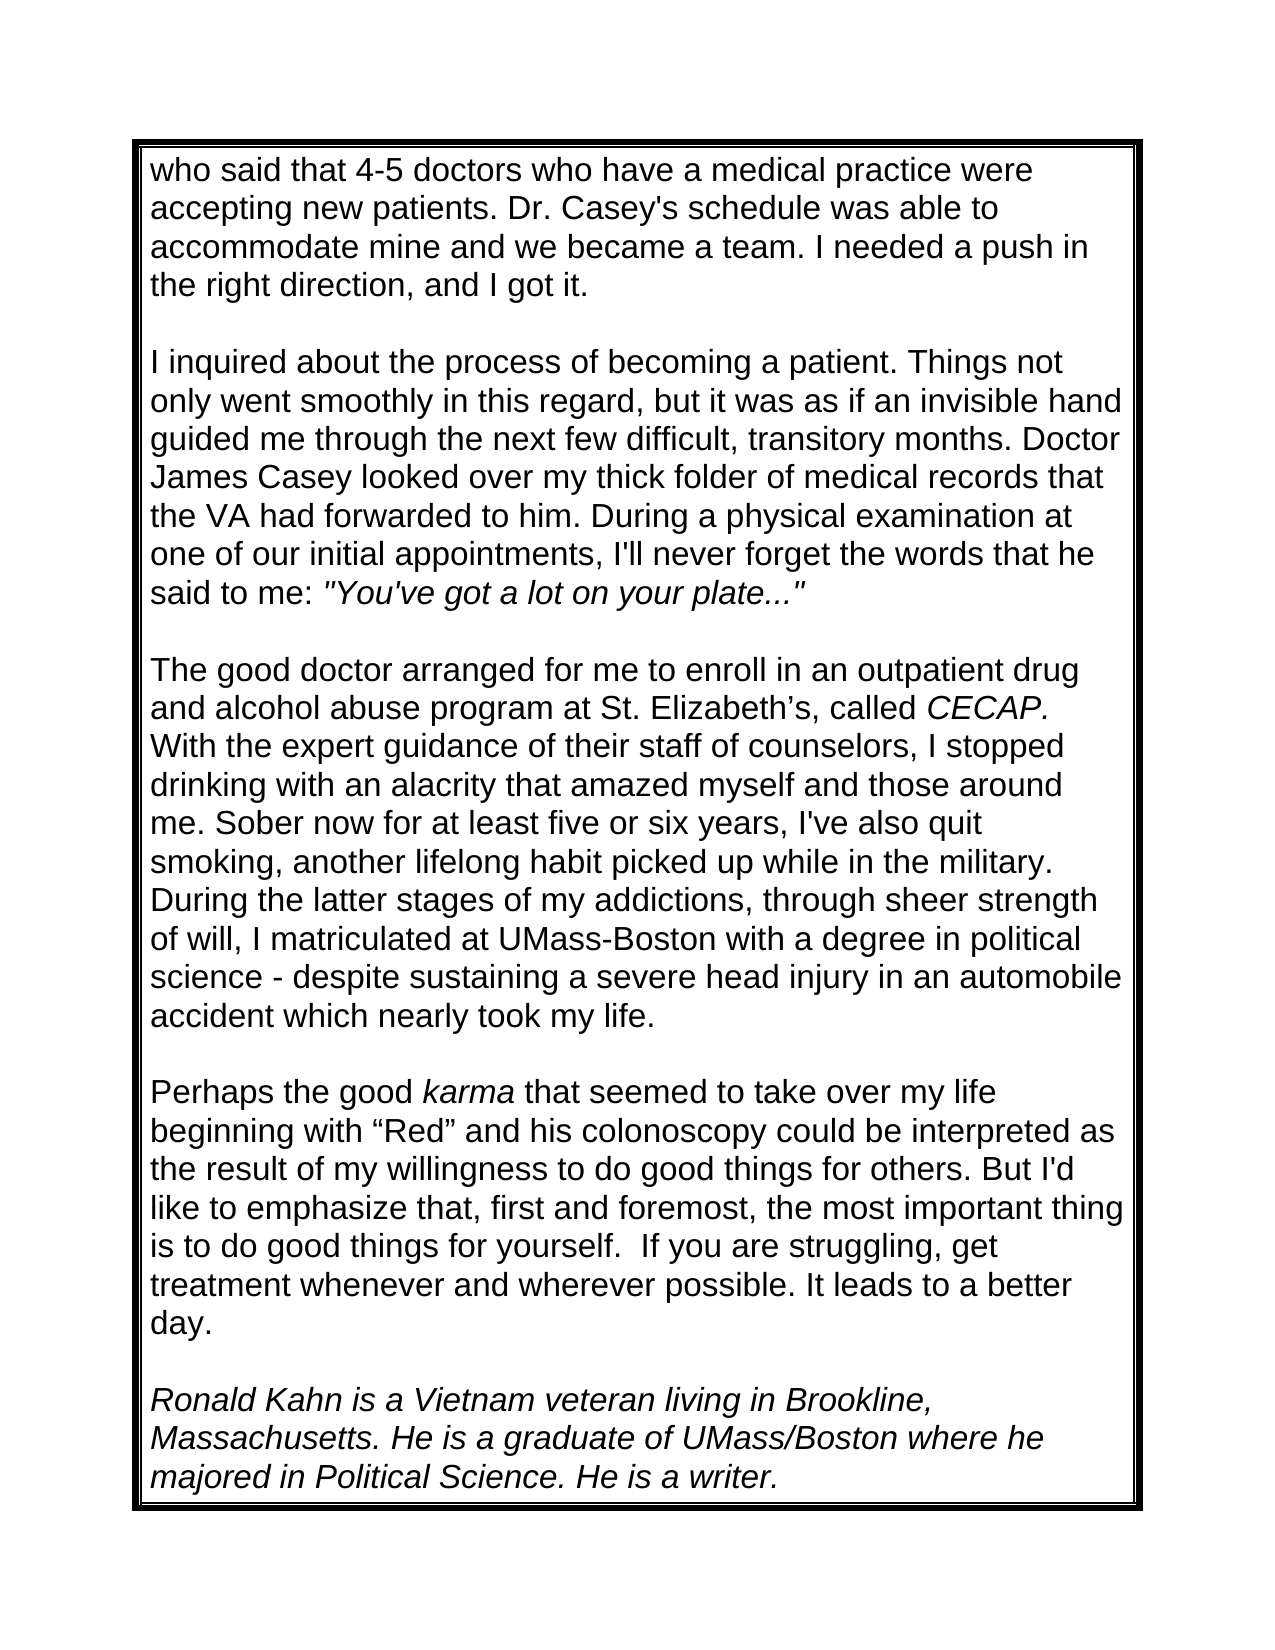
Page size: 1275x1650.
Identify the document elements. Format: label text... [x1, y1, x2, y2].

text Ronald Kahn is a Vietnam veteran living in Brookline, Massachusetts. He is a graduate of UMass/Boston where he majored in Political Science. He is a writer. [150, 1380, 1125, 1495]
text Perhaps the good karma that seemed to take over my life beginning with “Red” and his colonoscopy could be interpreted as the result of my willingness to do good things for others. But I'd like to emphasize that, first and foremost, the most important thing is to do good things for yourself. If you are struggling, get treatment whenever and wherever possible. It leads to a better day. [150, 1072, 1125, 1342]
text I inquired about the process of becoming a patient. Things not only went smoothly in this regard, but it was as if an invisible hand guided me through the next few difficult, transitory months. Doctor James Casey looked over my thick folder of medical records that the VA had forwarded to him. During a physical examination at one of our initial appointments, I'll never forget the words that he said to me: "You've got a lot on your plate..." [150, 342, 1125, 611]
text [150, 150, 1125, 304]
text The good doctor arranged for me to enroll in an outpatient drug and alcohol abuse program at St. Elizabeth’s, called CECAP. With the expert guidance of their staff of counselors, I stopped drinking with an alacrity that amazed myself and those around me. Sober now for at least five or six years, I've also quit smoking, another lifelong habit picked up while in the military. During the latter stages of my addictions, through sheer strength of will, I matriculated at UMass-Boston with a degree in political science - despite sustaining a severe head injury in an automobile accident which nearly took my life. [150, 650, 1125, 1034]
